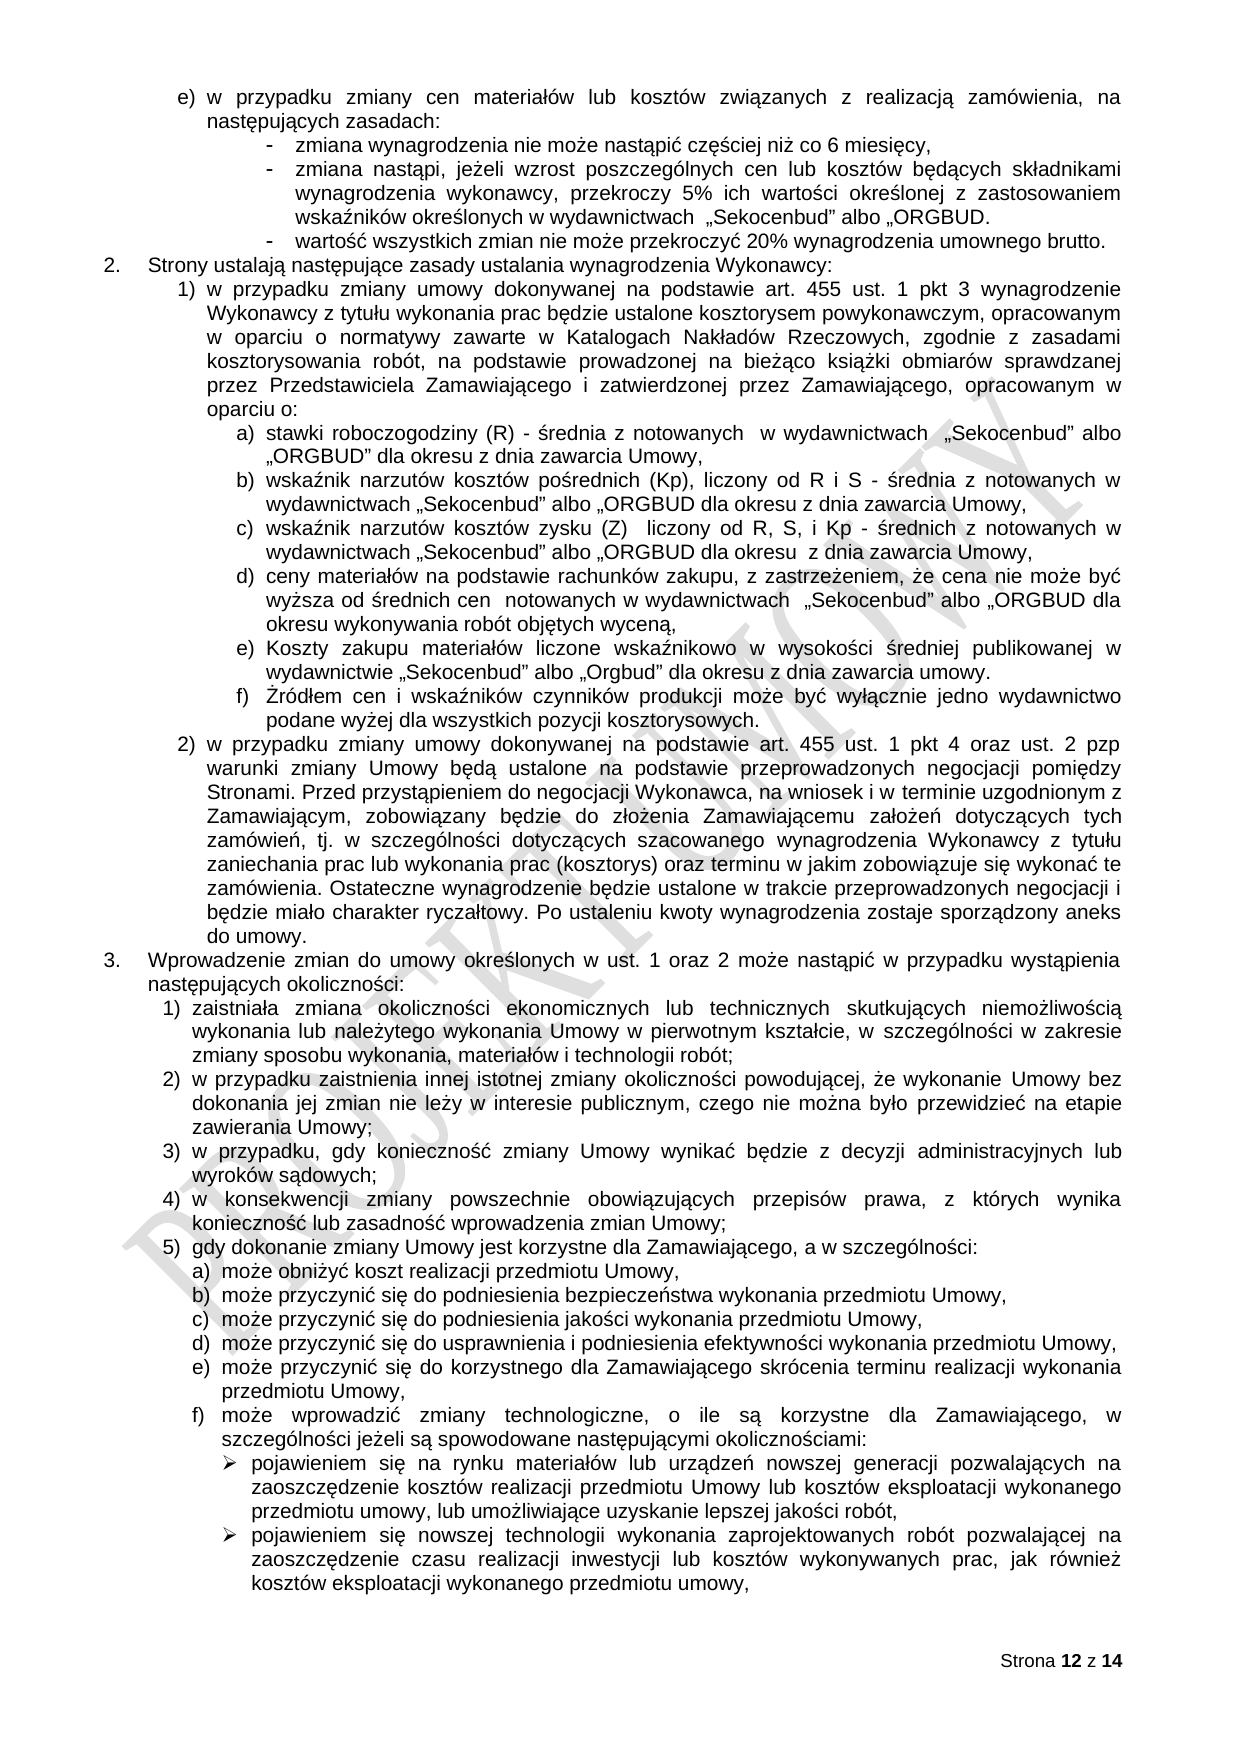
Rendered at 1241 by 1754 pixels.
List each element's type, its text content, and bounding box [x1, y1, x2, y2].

list wskaźnik narzutów kosztów zysku (Z) liczony od R, S, i Kp - średnich z notowanych w wydawnictwach „Sekocenbud” albo „ORGBUD dla okresu z dnia zawarcia Umowy, [236, 516, 1122, 564]
list może wprowadzić zmiany technologiczne, o ile są korzystne dla Zamawiającego, w szczególności jeżeli są spowodowane następującymi okolicznościami: [192, 1403, 1122, 1451]
list pojawieniem się nowszej technologii wykonania zaprojektowanych robót pozwalającej na zaoszczędzenie czasu realizacji inwestycji lub kosztów wykonywanych prac, jak również kosztów eksploatacji wykonanego przedmiotu umowy, [221, 1522, 1122, 1594]
list Koszty zakupu materiałów liczone wskaźnikowo w wysokości średniej publikowanej w wydawnictwie „Sekocenbud” albo „Orgbud” dla okresu z dnia zawarcia umowy. [236, 636, 1122, 684]
list Wprowadzenie zmian do umowy określonych w ust. 1 oraz 2 może nastąpić w przypadku wystąpienia następujących okoliczności: [103, 947, 1122, 995]
list zmiana nastąpi, jeżeli wzrost poszczególnych cen lub kosztów będących składnikami wynagrodzenia wykonawcy, przekroczy 5% ich wartości określonej z zastosowaniem wskaźników określonych w wydawnictwach „Sekocenbud” albo „ORGBUD. [266, 157, 1122, 228]
list ceny materiałów na podstawie rachunków zakupu, z zastrzeżeniem, że cena nie może być wyższa od średnich cen notowanych w wydawnictwach „Sekocenbud” albo „ORGBUD dla okresu wykonywania robót objętych wyceną, [236, 564, 1122, 636]
list może przyczynić się do podniesienia jakości wykonania przedmiotu Umowy, [192, 1307, 1122, 1331]
list wskaźnik narzutów kosztów pośrednich (Kp), liczony od R i S - średnia z notowanych w wydawnictwach „Sekocenbud” albo „ORGBUD dla okresu z dnia zawarcia Umowy, [236, 468, 1122, 516]
list może przyczynić się do korzystnego dla Zamawiającego skrócenia terminu realizacji wykonania przedmiotu Umowy, [192, 1355, 1122, 1403]
list w przypadku zaistnienia innej istotnej zmiany okoliczności powodującej, że wykonanie Umowy bez dokonania jej zmian nie leży w interesie publicznym, czego nie można było przewidzieć na etapie zawierania Umowy; [162, 1067, 1122, 1139]
list może przyczynić się do usprawnienia i podniesienia efektywności wykonania przedmiotu Umowy, [192, 1331, 1122, 1355]
list wartość wszystkich zmian nie może przekroczyć 20% wynagrodzenia umownego brutto. [266, 228, 1122, 253]
list w konsekwencji zmiany powszechnie obowiązujących przepisów prawa, z których wynika konieczność lub zasadność wprowadzenia zmian Umowy; [162, 1187, 1122, 1235]
list Strony ustalają następujące zasady ustalania wynagrodzenia Wykonawcy: [103, 253, 1122, 277]
list zmiana wynagrodzenia nie może nastąpić częściej niż co 6 miesięcy, [266, 132, 1122, 157]
list może obniżyć koszt realizacji przedmiotu Umowy, [192, 1259, 1122, 1283]
list w przypadku, gdy konieczność zmiany Umowy wynikać będzie z decyzji administracyjnych lub wyroków sądowych; [162, 1139, 1122, 1187]
list w przypadku zmiany cen materiałów lub kosztów związanych z realizacją zamówienia, na następujących zasadach: [177, 84, 1122, 132]
list w przypadku zmiany umowy dokonywanej na podstawie art. 455 ust. 1 pkt 3 wynagrodzenie Wykonawcy z tytułu wykonania prac będzie ustalone kosztorysem powykonawczym, opracowanym w oparciu o normatywy zawarte w Katalogach Nakładów Rzeczowych, zgodnie z zasadami kosztorysowania robót, na podstawie prowadzonej na bieżąco książki obmiarów sprawdzanej przez Przedstawiciela Zamawiającego i zatwierdzonej przez Zamawiającego, opracowanym w oparciu o: [177, 277, 1122, 420]
list pojawieniem się na rynku materiałów lub urządzeń nowszej generacji pozwalających na zaoszczędzenie kosztów realizacji przedmiotu Umowy lub kosztów eksploatacji wykonanego przedmiotu umowy, lub umożliwiające uzyskanie lepszej jakości robót, [221, 1451, 1122, 1522]
list zaistniała zmiana okoliczności ekonomicznych lub technicznych skutkujących niemożliwością wykonania lub należytego wykonania Umowy w pierwotnym kształcie, w szczególności w zakresie zmiany sposobu wykonania, materiałów i technologii robót; [162, 995, 1122, 1067]
list może przyczynić się do podniesienia bezpieczeństwa wykonania przedmiotu Umowy, [192, 1283, 1122, 1307]
list w przypadku zmiany umowy dokonywanej na podstawie art. 455 ust. 1 pkt 4 oraz ust. 2 pzp warunki zmiany Umowy będą ustalone na podstawie przeprowadzonych negocjacji pomiędzy Stronami. Przed przystąpieniem do negocjacji Wykonawca, na wniosek i w terminie uzgodnionym z Zamawiającym, zobowiązany będzie do złożenia Zamawiającemu założeń dotyczących tych zamówień, tj. w szczególności dotyczących szacowanego wynagrodzenia Wykonawcy z tytułu zaniechania prac lub wykonania prac (kosztorys) oraz terminu w jakim zobowiązuje się wykonać te zamówienia. Ostateczne wynagrodzenie będzie ustalone w trakcie przeprowadzonych negocjacji i będzie miało charakter ryczałtowy. Po ustaleniu kwoty wynagrodzenia zostaje sporządzony aneks do umowy. [177, 732, 1122, 947]
list Żródłem cen i wskaźników czynników produkcji może być wyłącznie jedno wydawnictwo podane wyżej dla wszystkich pozycji kosztorysowych. [236, 684, 1122, 732]
list stawki roboczogodziny (R) - średnia z notowanych w wydawnictwach „Sekocenbud” albo „ORGBUD” dla okresu z dnia zawarcia Umowy, [236, 420, 1122, 468]
list gdy dokonanie zmiany Umowy jest korzystne dla Zamawiającego, a w szczególności: [162, 1235, 1122, 1259]
